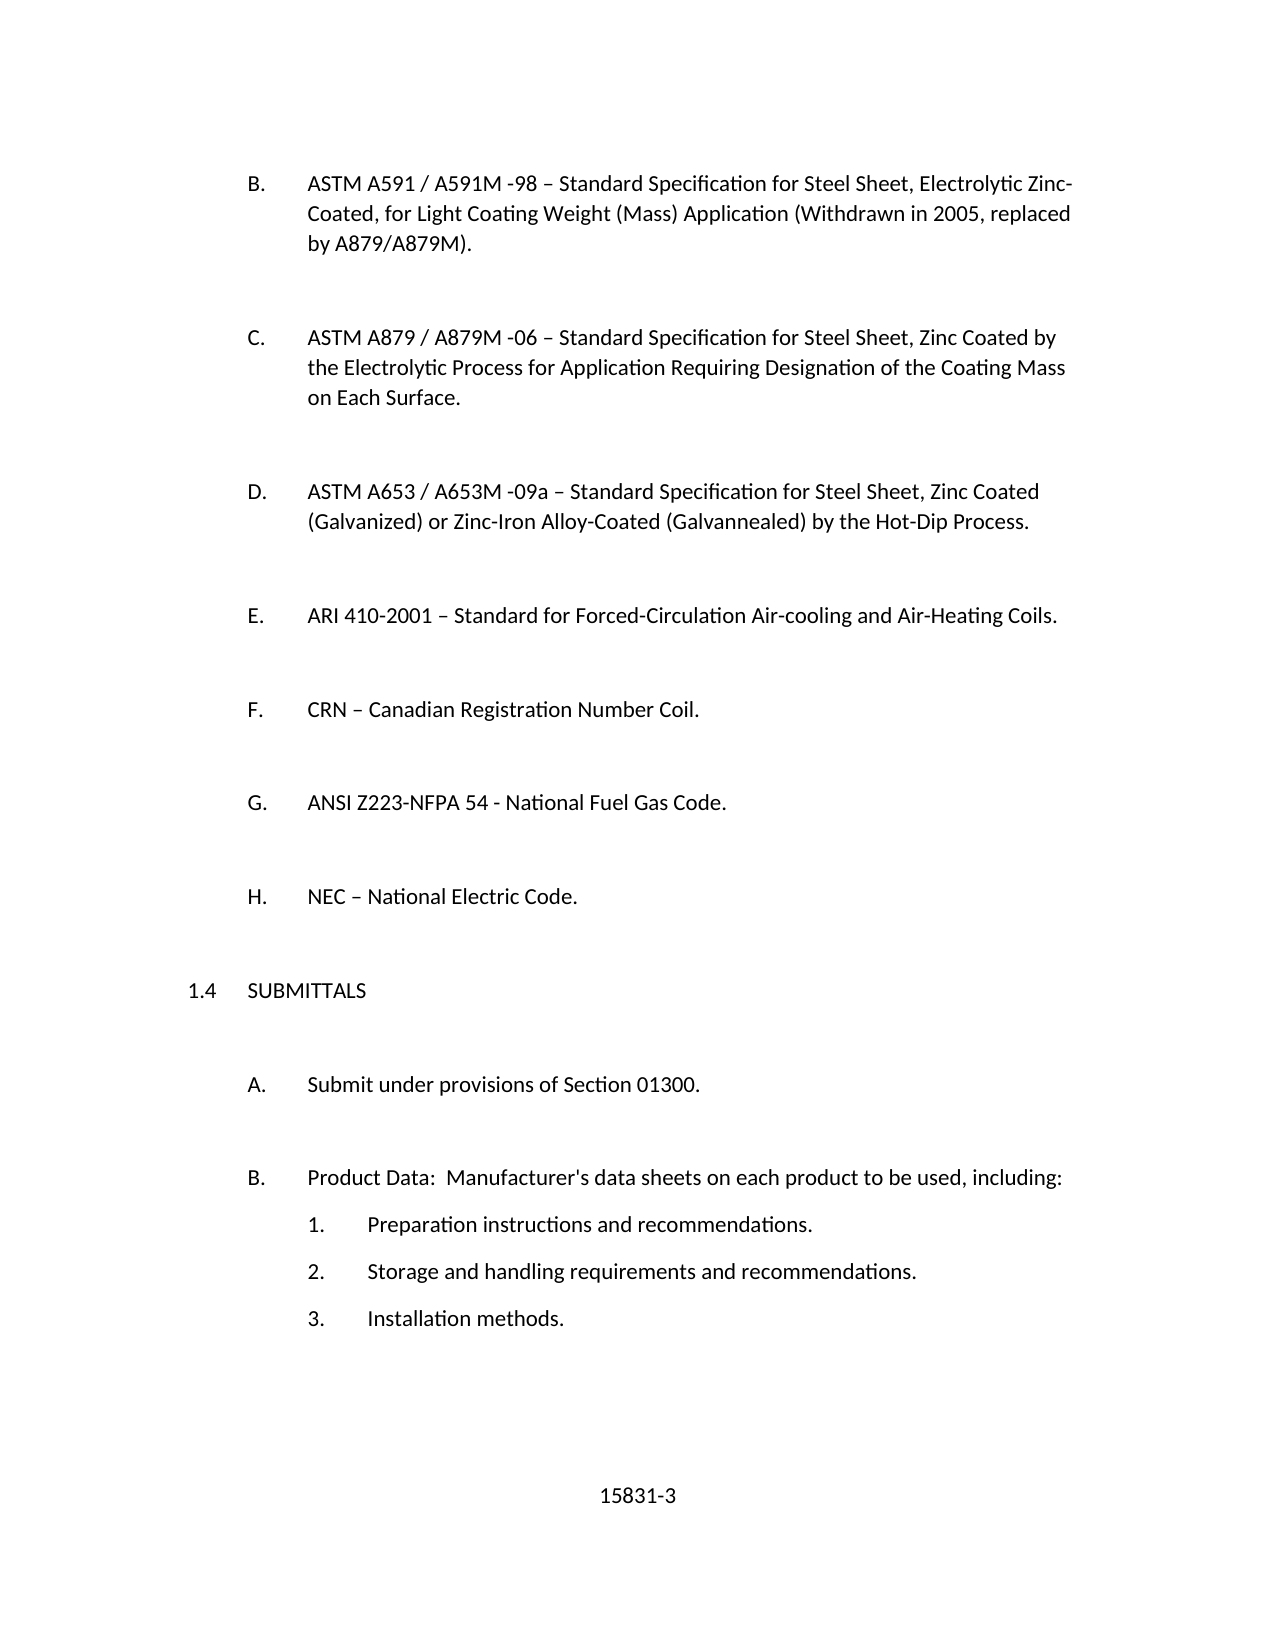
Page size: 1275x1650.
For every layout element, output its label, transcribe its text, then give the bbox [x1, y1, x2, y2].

list ASTM A879 / A879M -06 – Standard Specification for Steel Sheet, Zinc Coated by the Electrolytic Process for Application Requiring Designation of the Coating Mass on Each Surface. [247, 323, 1087, 411]
text Installation methods. [307, 1304, 1087, 1332]
list ARI 410-2001 – Standard for Forced-Circulation Air-cooling and Air-Heating Coils. [247, 601, 1087, 629]
list ASTM A591 / A591M -98 – Standard Specification for Steel Sheet, Electrolytic Zinc-Coated, for Light Coating Weight (Mass) Application (Withdrawn in 2005, replaced by A879/A879M). [247, 169, 1087, 257]
list NEC – National Electric Code. [247, 882, 1087, 910]
text Product Data: Manufacturer's data sheets on each product to be used, including: [247, 1163, 1087, 1191]
list ANSI Z223-NFPA 54 - National Fuel Gas Code. [247, 788, 1087, 816]
text SUBMITTALS [187, 976, 1087, 1004]
list CRN – Canadian Registration Number Coil. [247, 695, 1087, 723]
list ASTM A653 / A653M -09a – Standard Specification for Steel Sheet, Zinc Coated (Galvanized) or Zinc-Iron Alloy-Coated (Galvannealed) by the Hot-Dip Process. [247, 477, 1087, 535]
text Submit under provisions of Section 01300. [247, 1070, 1087, 1098]
text Storage and handling requirements and recommendations. [307, 1257, 1087, 1285]
text Preparation instructions and recommendations. [307, 1210, 1087, 1238]
